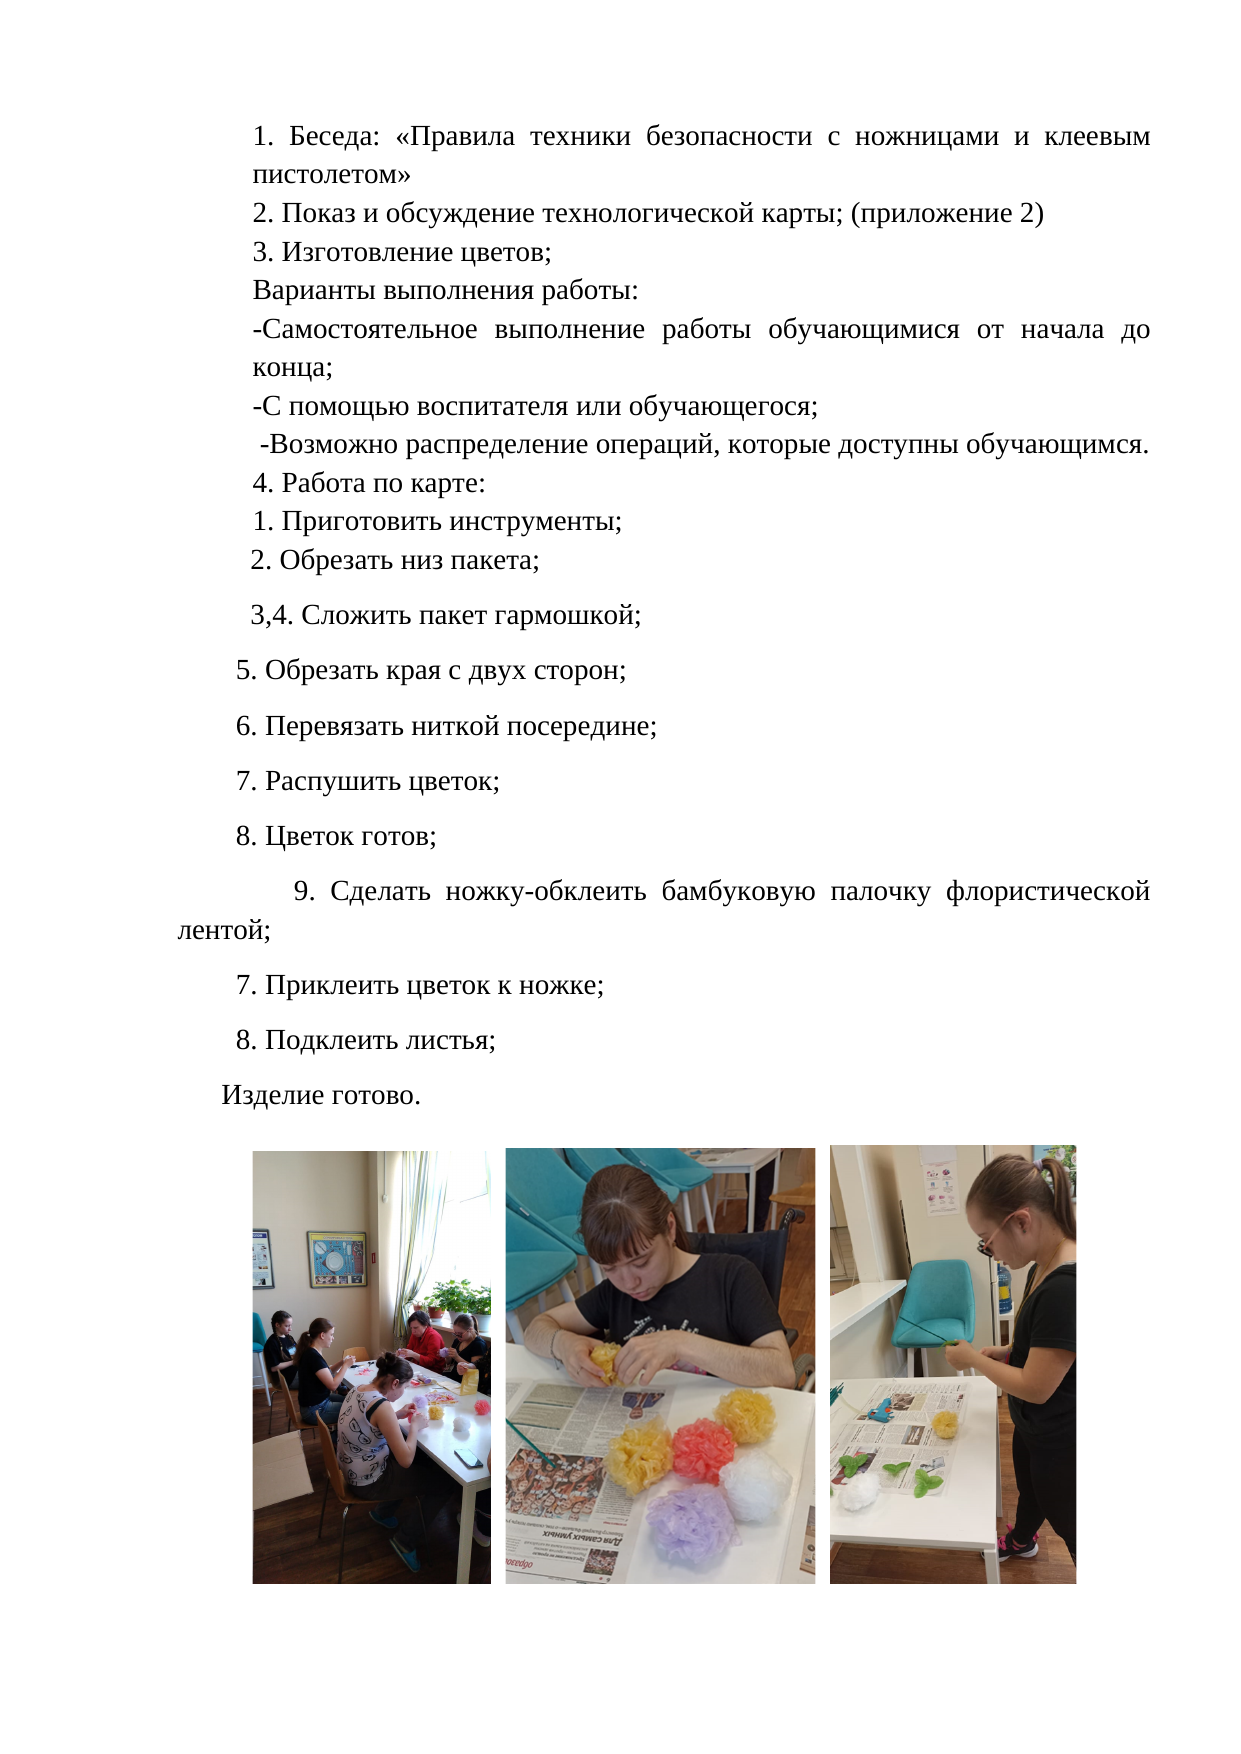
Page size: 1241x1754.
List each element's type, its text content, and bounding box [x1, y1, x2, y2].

list 1. Беседа: «Правила техники безопасности с ножницами и клеевым пистолетом» [252, 118, 1152, 190]
list -С помощью воспитателя или обучающегося; [252, 388, 1152, 421]
text 9. Сделать ножку-обклеить бамбуковую палочку флористической лентой; [177, 873, 1152, 945]
text 8. Подклеить листья; [177, 1022, 1152, 1056]
list -Возможно распределение операций, которые доступны обучающимся. [252, 426, 1152, 460]
list 3. Изготовление цветов; [252, 234, 1152, 267]
text 3,4. Сложить пакет гармошкой; [177, 597, 1152, 631]
picture [830, 1145, 1077, 1584]
text 6. Перевязать ниткой посередине; [177, 708, 1152, 741]
picture [505, 1148, 816, 1584]
text 7. Приклеить цветок к ножке; [177, 967, 1152, 1001]
list 1. Приготовить инструменты; [252, 503, 1152, 537]
list Варианты выполнения работы: [252, 272, 1152, 306]
text 5. Обрезать края с двух сторон; [177, 652, 1152, 686]
list -Самостоятельное выполнение работы обучающимися от начала до конца; [252, 311, 1152, 383]
text Изделие готово. [177, 1077, 1152, 1111]
text 8. Цветок готов; [177, 818, 1152, 852]
text 7. Распушить цветок; [177, 763, 1152, 796]
picture [252, 1151, 491, 1584]
list 2. Показ и обсуждение технологической карты; (приложение 2) [252, 195, 1152, 229]
list 4. Работа по карте: [252, 465, 1152, 498]
text 2. Обрезать низ пакета; [177, 542, 1152, 576]
